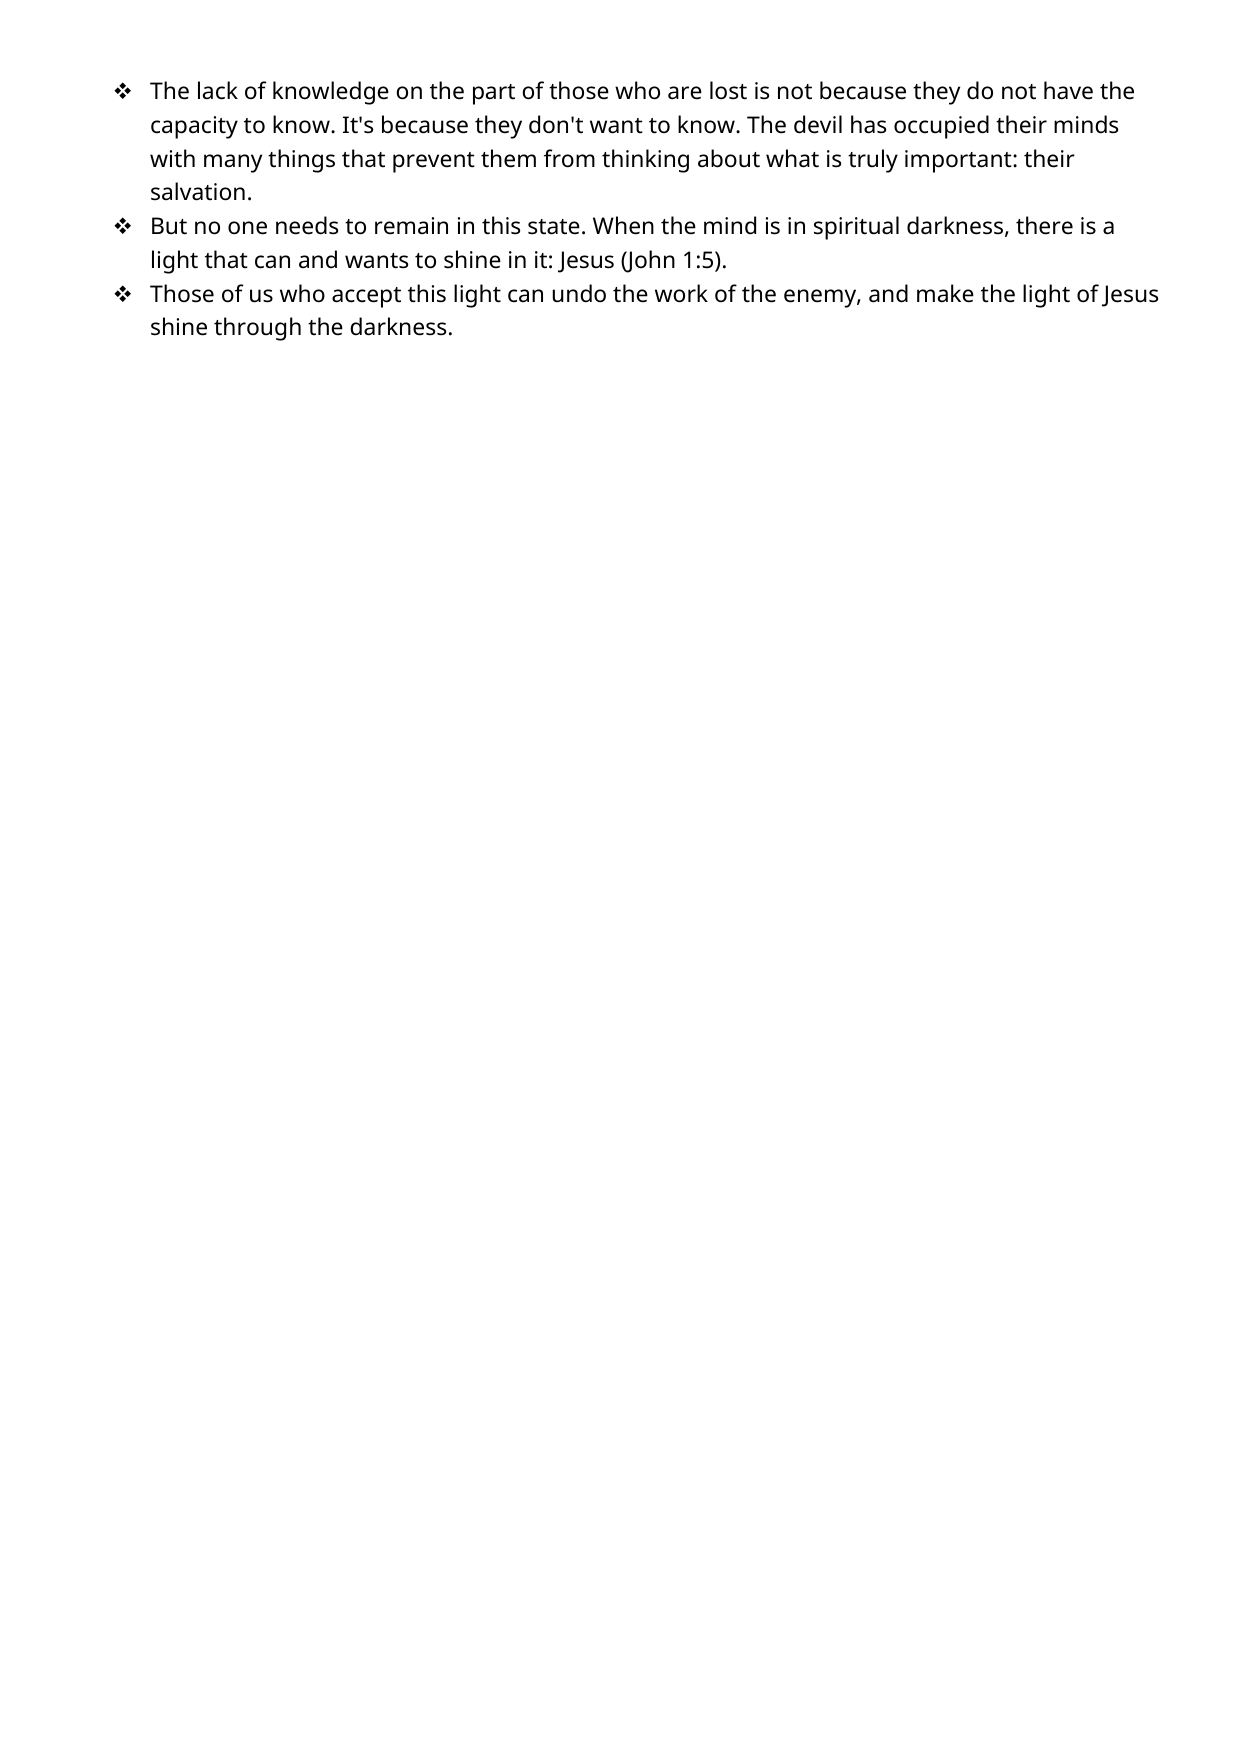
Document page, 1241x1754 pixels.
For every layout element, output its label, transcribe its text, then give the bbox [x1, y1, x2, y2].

list Those of us who accept this light can undo the work of the enemy, and make the light of Jesus shine through the darkness. [112, 277, 1165, 342]
list The lack of knowledge on the part of those who are lost is not because they do not have the capacity to know. It's because they don't want to know. The devil has occupied their minds with many things that prevent them from thinking about what is truly important: their salvation. [112, 75, 1165, 207]
list But no one needs to remain in this state. When the mind is in spiritual darkness, there is a light that can and wants to shine in it: Jesus (John 1:5). [112, 210, 1165, 275]
